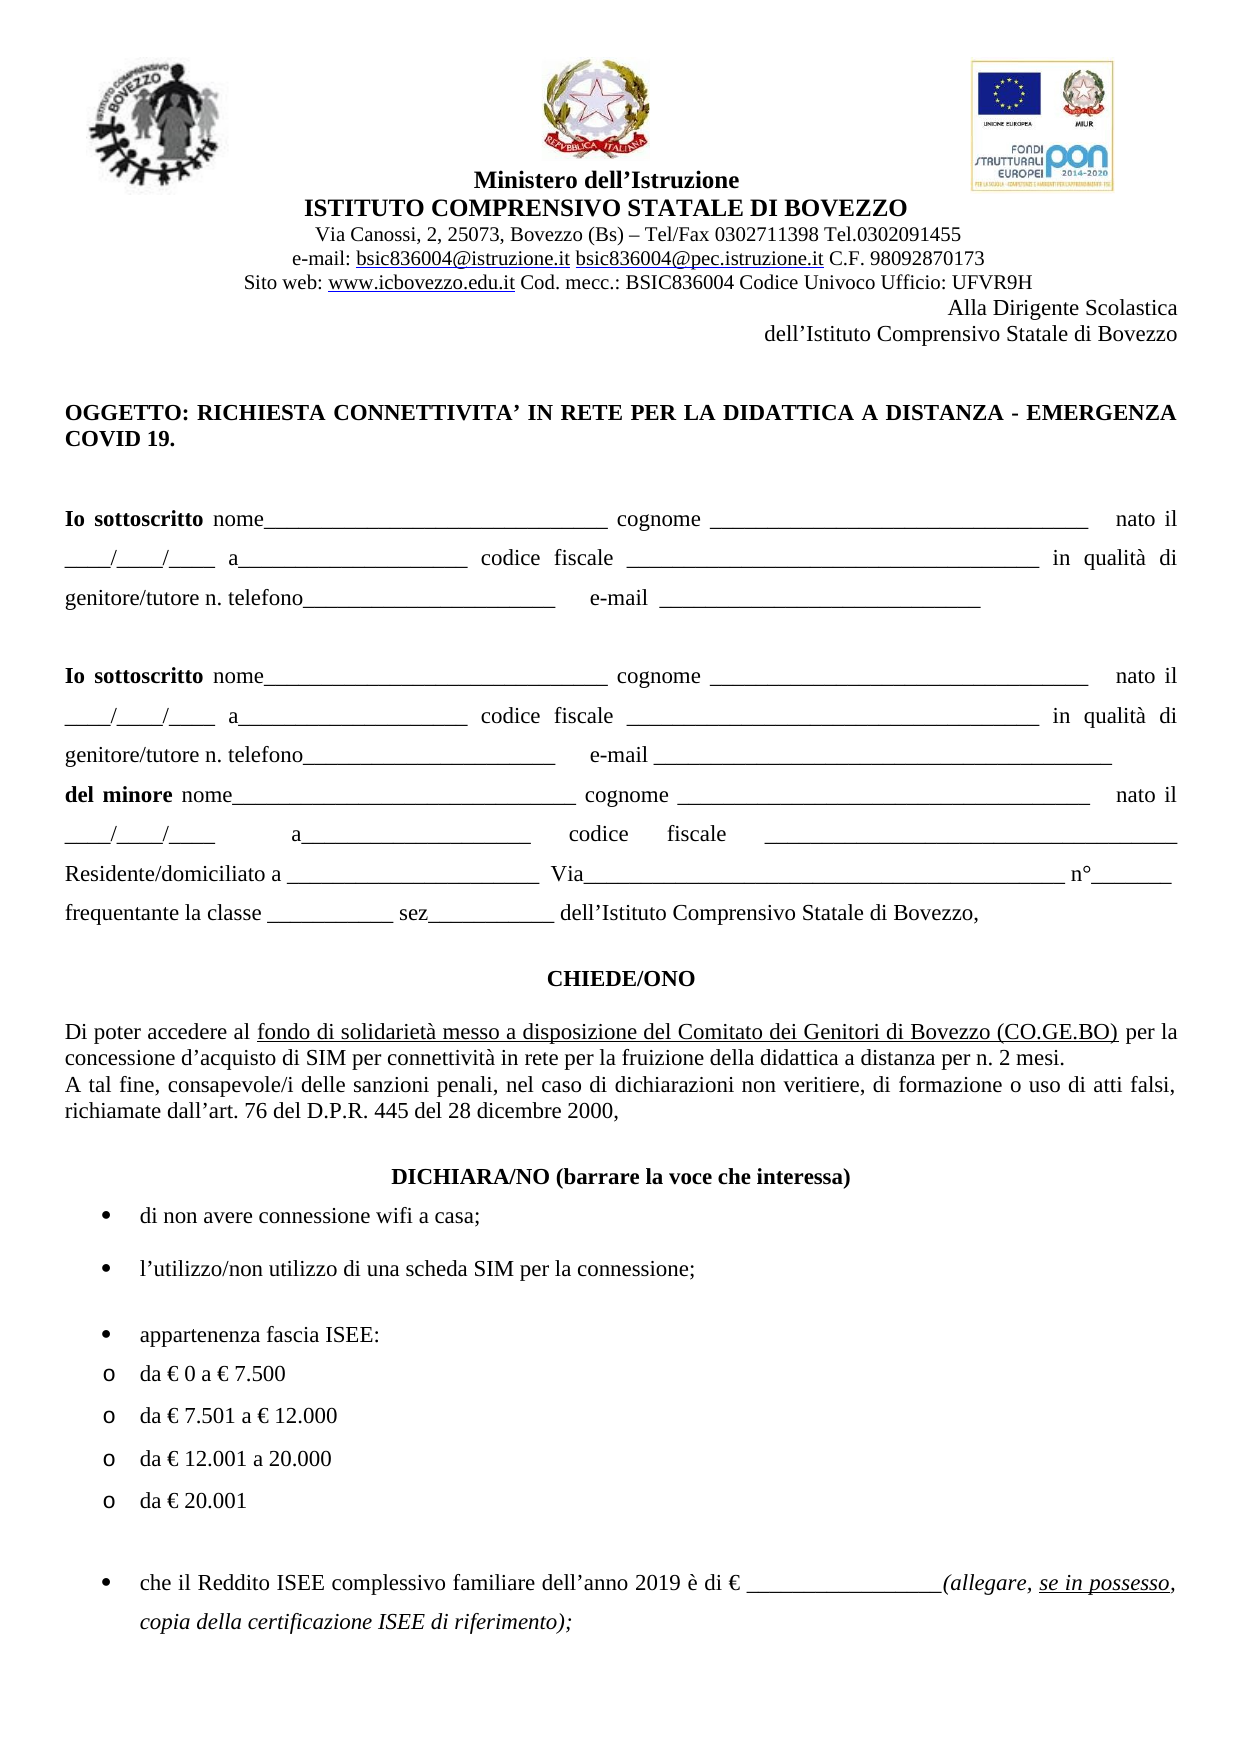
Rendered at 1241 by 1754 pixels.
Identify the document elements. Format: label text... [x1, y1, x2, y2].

list appartenenza fascia ISEE: [102, 1321, 1178, 1347]
text A tal fine, consapevole/i delle sanzioni penali, nel caso di dichiarazioni non veritiere, di formazione o uso di atti falsi, richiamate dall’art. 76 del D.P.R. 445 del 28 dicembre 2000, [64, 1071, 1178, 1123]
list da € 20.001 [102, 1487, 1178, 1515]
text Alla Dirigente Scolastica [64, 294, 1178, 320]
text dell’Istituto Comprensivo Statale di Bovezzo [64, 320, 1178, 346]
picture [970, 57, 1115, 194]
text Io sottoscritto nome______________________________ cognome _________________________________ nato il ____/____/____ a____________________ codice fiscale ____________________________________ in qualità di genitore/tutore n. telefono______________________ e-mail ____________________________ [64, 504, 1178, 610]
list di non avere connessione wifi a casa; [102, 1202, 1178, 1229]
list l’utilizzo/non utilizzo di una scheda SIM per la connessione; [102, 1255, 1178, 1281]
picture [541, 57, 650, 161]
picture [86, 57, 229, 195]
text OGGETTO: RICHIESTA CONNETTIVITA’ IN RETE PER LA DIDATTICA A DISTANZA - EMERGENZA COVID 19. [64, 399, 1178, 452]
list da € 7.501 a € 12.000 [102, 1403, 1178, 1431]
text del minore nome______________________________ cognome ____________________________________ nato il ____/____/____ a____________________ codice fiscale ____________________________________ Residente/domiciliato a ______________________ Via__________________________________________ n°_______ [64, 781, 1178, 886]
text CHIEDE/ONO [64, 965, 1178, 992]
text DICHIARA/NO (barrare la voce che interessa) [64, 1163, 1178, 1189]
list che il Reddito ISEE complessivo familiare dell’anno 2019 è di € _________________(allegare, se in possesso, copia della certificazione ISEE di riferimento); [102, 1569, 1178, 1635]
list da € 0 a € 7.500 [102, 1360, 1178, 1388]
text Io sottoscritto nome______________________________ cognome _________________________________ nato il ____/____/____ a____________________ codice fiscale ____________________________________ in qualità di genitore/tutore n. telefono______________________ e-mail ________________________________________ [64, 662, 1178, 768]
text frequentante la classe ___________ sez___________ dell’Istituto Comprensivo Statale di Bovezzo, [64, 899, 1178, 926]
list da € 12.001 a 20.000 [102, 1445, 1178, 1473]
text Di poter accedere al fondo di solidarietà messo a disposizione del Comitato dei Genitori di Bovezzo (CO.GE.BO) per la concessione d’acquisto di SIM per connettività in rete per la fruizione della didattica a distanza per n. 2 mesi. [64, 1018, 1178, 1071]
